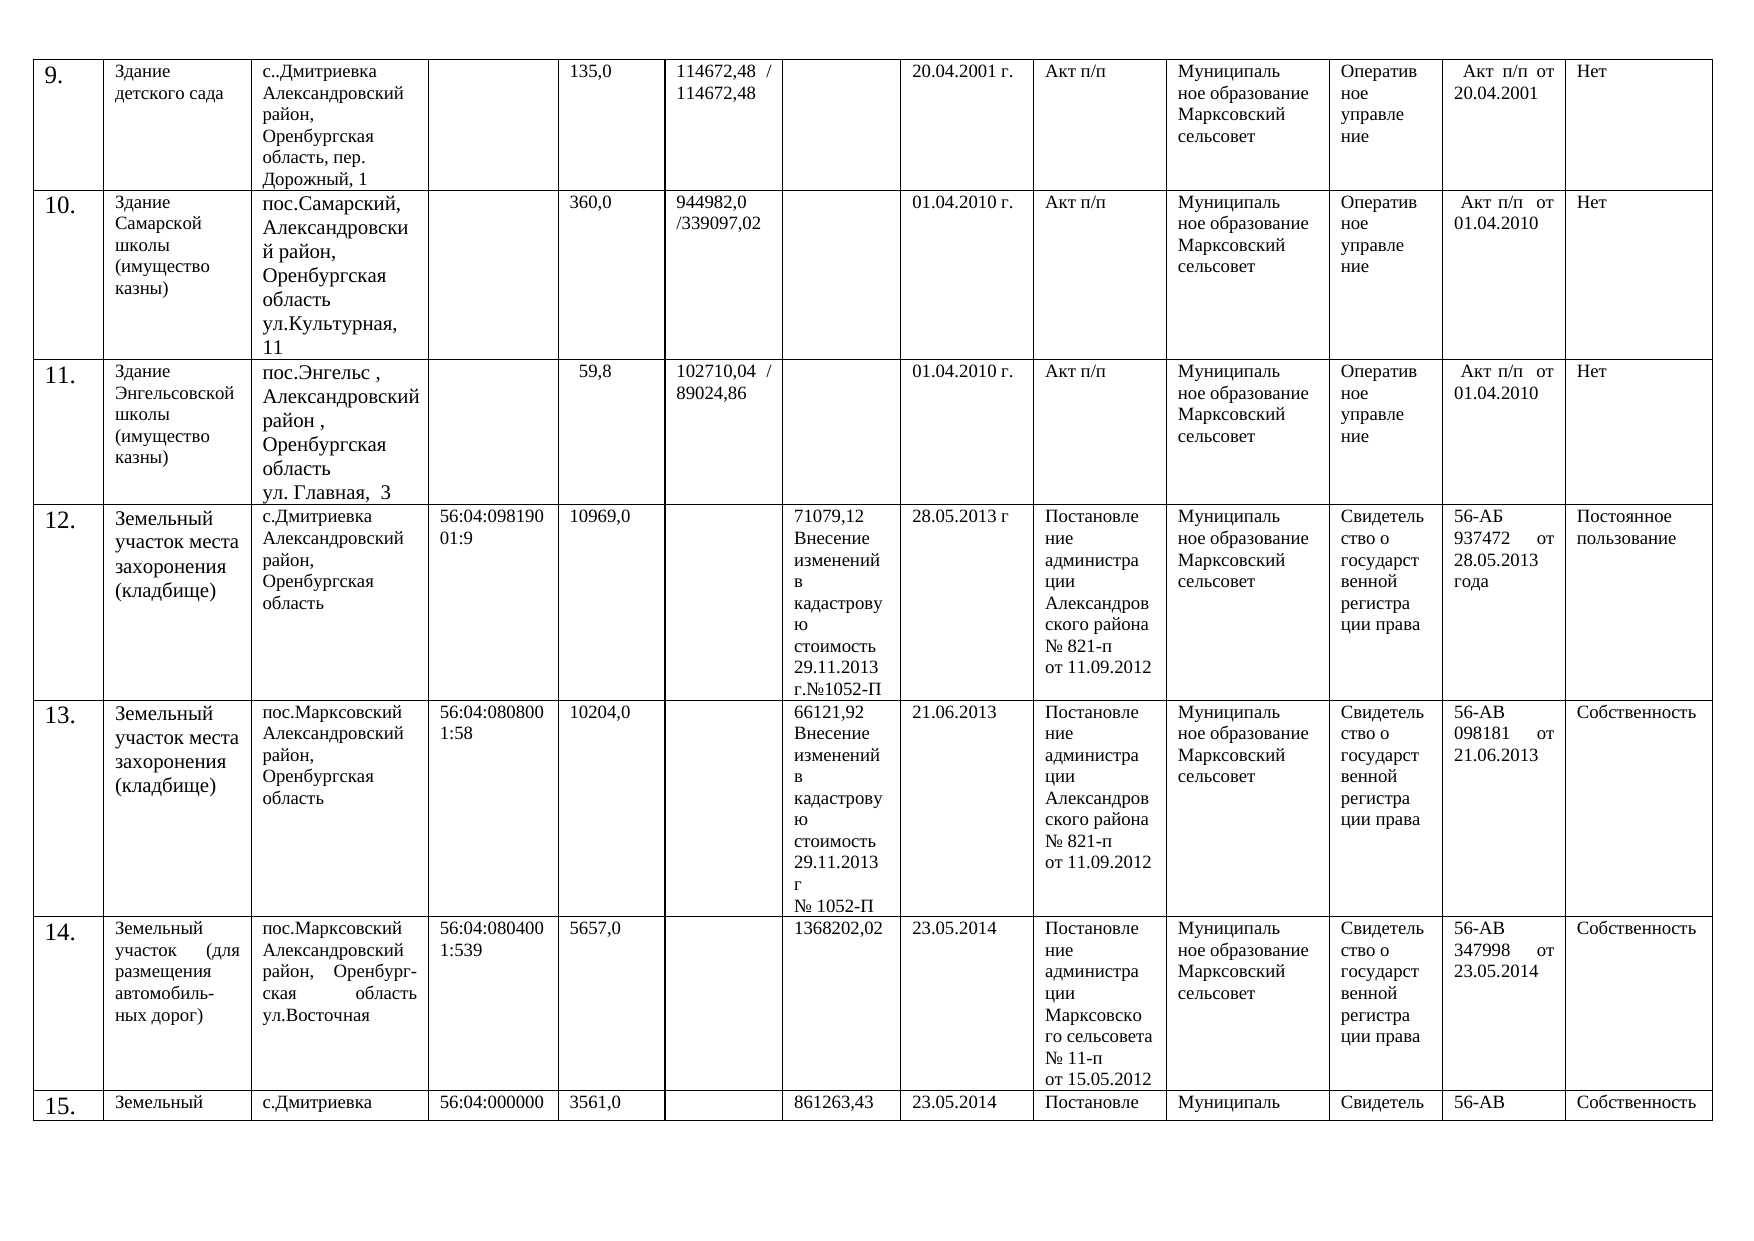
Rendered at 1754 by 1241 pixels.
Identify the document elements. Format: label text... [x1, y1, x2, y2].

table_cell Земельный участок (для размещения автомобиль-ных дорог) [104, 917, 251, 1090]
table_cell [666, 1091, 782, 1119]
table_cell 360,0 [559, 191, 664, 359]
table_cell с.Дмитриевка Александровский район, Оренбургская область [252, 505, 428, 699]
table_cell Акт п/п от 01.04.2010 [1443, 191, 1565, 359]
table_cell Свидетельство о государст венной регистра ции права [1330, 505, 1442, 699]
table_cell Свидетельство о государст венной регистра ции права [1330, 917, 1442, 1090]
table_cell пос.Энгельс , Александровский район , Оренбургская область ул. Главная, 3 [252, 360, 428, 504]
table_cell 3561,0 [559, 1091, 664, 1119]
table_cell Здание Самарской школы (имущество казны) [104, 191, 251, 359]
table_cell [666, 701, 782, 916]
table_cell [783, 191, 900, 359]
table_cell 56:04:0000000:1320 [429, 1091, 558, 1119]
table_cell 23.05.2014 [901, 917, 1033, 1090]
table_cell 56-АБ 937472 от 28.05.2013 года [1443, 505, 1565, 699]
table_cell Постановле ние администра ции Марксовско го сельсовета № 11-п от 15.05.2012 [1034, 917, 1166, 1090]
table_cell Акт п/п [1034, 191, 1166, 359]
table_cell 01.04.2010 г. [901, 360, 1033, 504]
table_cell Акт п/п от 20.04.2001 [1443, 60, 1565, 189]
table_cell 5657,0 [559, 917, 664, 1090]
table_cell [1443, 1091, 1565, 1119]
table_cell Нет [1566, 360, 1712, 504]
table_cell 56:04:0804001:539 [429, 917, 558, 1090]
table_cell 102710,04 / 89024,86 [666, 360, 782, 504]
table_cell Земельный участок места захоронения (кладбище) [104, 505, 251, 699]
table_cell Постоянное пользование [1566, 505, 1712, 699]
table_cell [429, 60, 558, 189]
table_cell Постановле ние администра ции Александровского района № 821-п от 11.09.2012 [1034, 701, 1166, 916]
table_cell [1167, 1091, 1329, 1119]
table_cell [666, 917, 782, 1090]
table_cell Акт п/п [1034, 360, 1166, 504]
table_cell Собственность [1566, 701, 1712, 916]
table_cell пос.Марксовский Александровский район, Оренбургская область [252, 701, 428, 916]
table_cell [1167, 60, 1329, 189]
table_cell Муниципаль ное образование Марксовский сельсовет [1167, 505, 1329, 699]
table_cell [34, 360, 103, 504]
table_cell Оператив ное управле ние [1330, 360, 1442, 504]
table_cell 20.04.2001 г. [901, 60, 1033, 189]
table_cell Земельный участок места захоронения (кладбище) [104, 701, 251, 916]
table_cell Муниципаль ное образование Марксовский сельсовет [1167, 701, 1329, 916]
table_cell 71079,12 Внесение изменений в кадастровую стоимость 29.11.2013 г.№1052-П [783, 505, 900, 699]
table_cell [104, 1091, 251, 1119]
table_cell с..Дмитриевка Александровский район, Оренбургская область, пер. Дорожный, 1 [252, 60, 428, 189]
table_cell [429, 360, 558, 504]
table_cell [429, 191, 558, 359]
table_cell [34, 701, 103, 916]
table_cell 114672,48 / 114672,48 [666, 60, 782, 189]
table_cell [34, 1091, 103, 1119]
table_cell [1034, 1091, 1166, 1119]
table_cell 135,0 [559, 60, 664, 189]
table_cell 56-АВ 347998 от 23.05.2014 [1443, 917, 1565, 1090]
table_cell пос.Самарский, Александровский район, Оренбургская область ул.Культурная, 11 [252, 191, 428, 359]
table_cell 59,8 [559, 360, 664, 504]
table_cell Нет [1566, 191, 1712, 359]
table_cell Акт п/п от 01.04.2010 [1443, 360, 1565, 504]
table_cell Муниципаль ное образование Марксовский сельсовет [1167, 917, 1329, 1090]
table_cell 10969,0 [559, 505, 664, 699]
table_cell 28.05.2013 г [901, 505, 1033, 699]
table_cell [34, 191, 103, 359]
table_cell Постановле ние администра ции Александровского района № 821-п от 11.09.2012 [1034, 505, 1166, 699]
table_cell Здание детского сада [104, 60, 251, 189]
table_cell Здание Энгельсовской школы (имущество казны) [104, 360, 251, 504]
table_cell Свидетельство о государст венной регистра ции права [1330, 701, 1442, 916]
table_cell Собственность [1566, 917, 1712, 1090]
table_cell Муниципаль ное образование Марксовский сельсовет [1167, 191, 1329, 359]
table_cell Муниципаль ное образование Марксовский сельсовет [1167, 360, 1329, 504]
table_cell Оператив ное управле ние [1330, 60, 1442, 189]
table_cell 66121,92 Внесение изменений в кадастровую стоимость 29.11.2013 г № 1052-П [783, 701, 900, 916]
table_cell Оператив ное управле ние [1330, 191, 1442, 359]
table_cell 56:04:0808001:58 [429, 701, 558, 916]
table_cell Собственность [1566, 1091, 1712, 1119]
table_cell [34, 917, 103, 1090]
table_cell 56:04:09819001:9 [429, 505, 558, 699]
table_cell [252, 1091, 428, 1119]
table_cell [1330, 1091, 1442, 1119]
table_cell [34, 505, 103, 699]
table_cell 21.06.2013 [901, 701, 1033, 916]
table_cell Нет [1566, 60, 1712, 189]
table_cell 10204,0 [559, 701, 664, 916]
table_cell 861263,43 [783, 1091, 900, 1119]
table_cell 01.04.2010 г. [901, 191, 1033, 359]
table_cell пос.Марксовский Александровский район, Оренбург- ская область ул.Восточная [252, 917, 428, 1090]
table_cell 944982,0 /339097,02 [666, 191, 782, 359]
table_cell [34, 60, 103, 189]
table_cell 56-АВ 098181 от 21.06.2013 [1443, 701, 1565, 916]
table_cell [666, 505, 782, 699]
table_cell 23.05.2014 [901, 1091, 1033, 1119]
table_cell Акт п/п [1034, 60, 1166, 189]
table_cell [783, 60, 900, 189]
table_cell 1368202,02 [783, 917, 900, 1090]
table_cell [783, 360, 900, 504]
